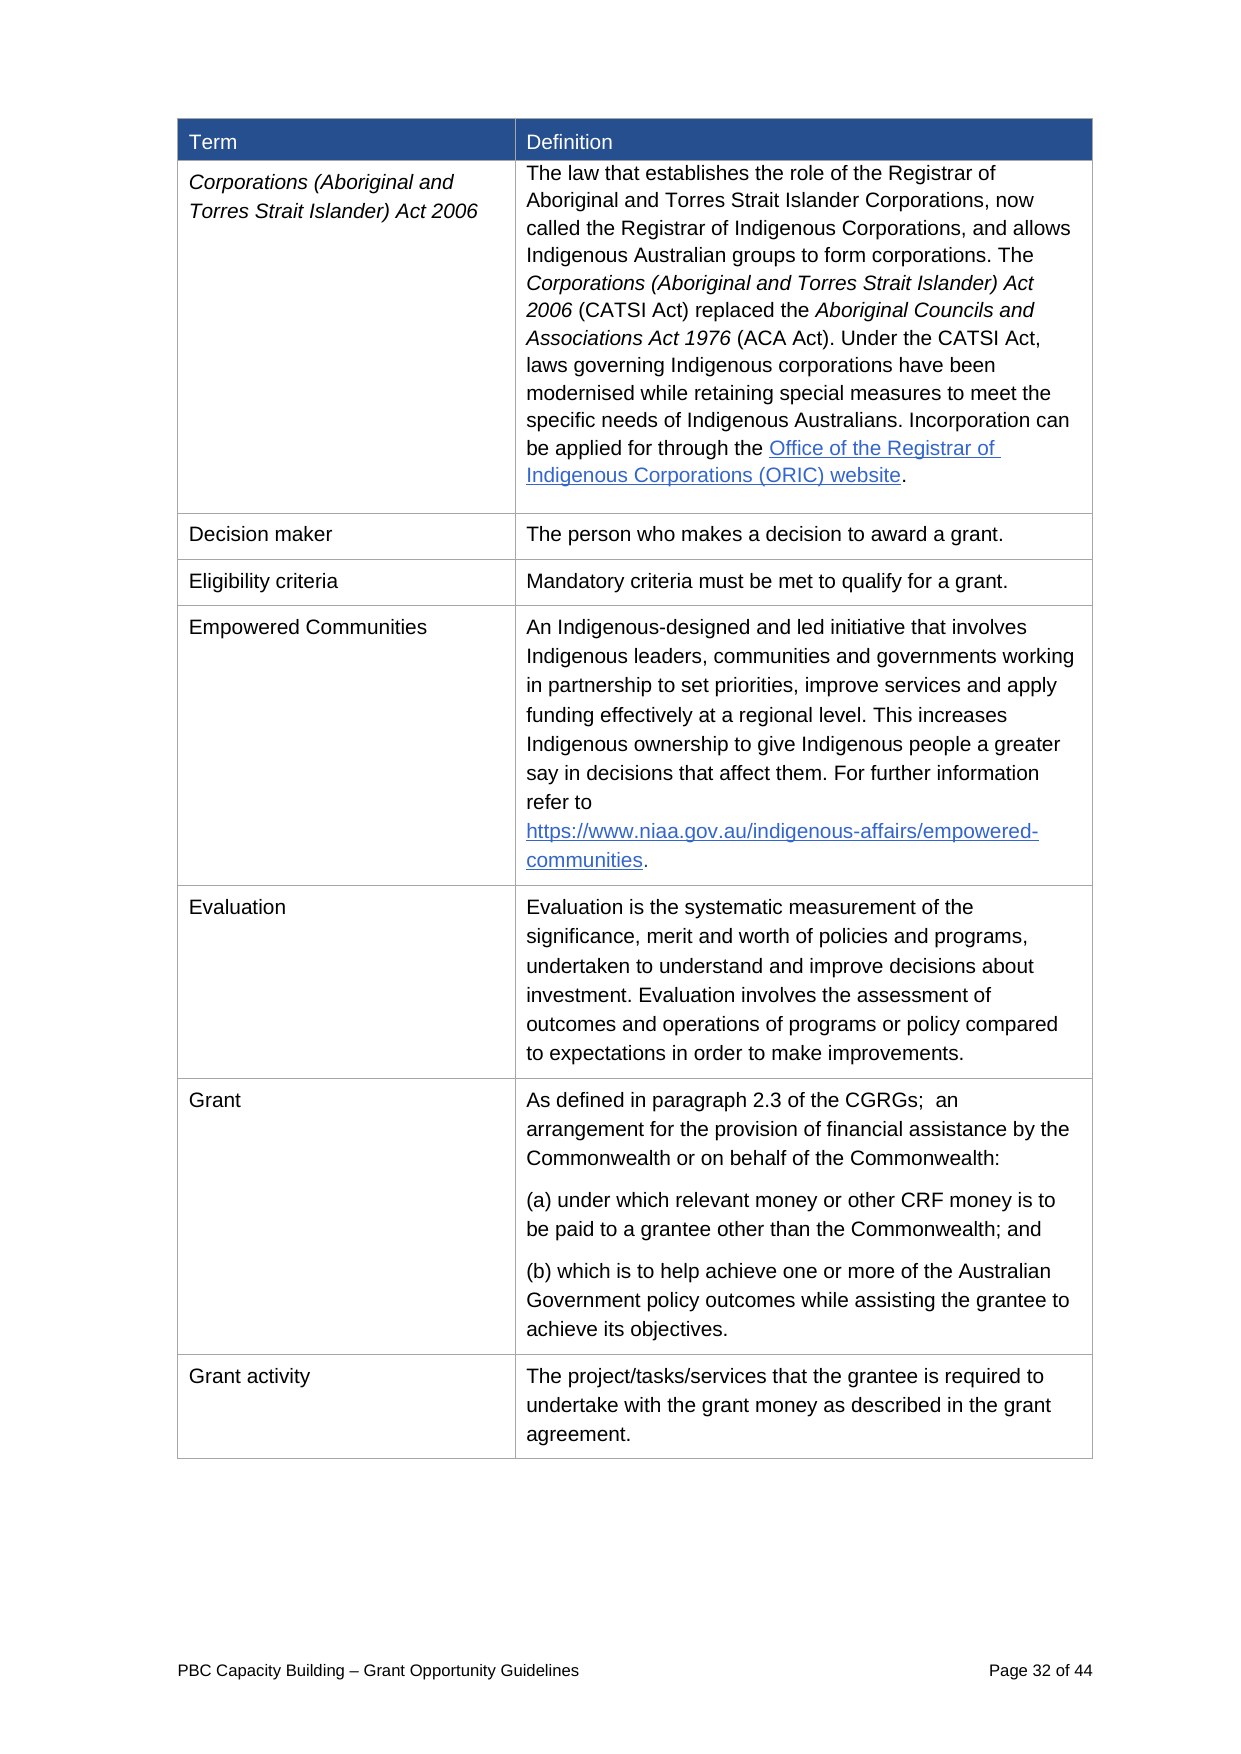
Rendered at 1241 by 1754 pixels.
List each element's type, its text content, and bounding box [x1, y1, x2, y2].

table_cell Evaluation is the systematic measurement of the significance, merit and worth of policies and programs, undertaken to understand and improve decisions about investment. Evaluation involves the assessment of outcomes and operations of programs or policy compared to expectations in order to make improvements. [516, 886, 1092, 1077]
table_cell The person who makes a decision to award a grant. [516, 514, 1092, 559]
table_cell Grant [178, 1079, 515, 1353]
table_header Term [178, 119, 515, 160]
table_cell Empowered Communities [178, 606, 515, 885]
table_cell The project/tasks/services that the grantee is required to undertake with the grant money as described in the grant agreement. [516, 1355, 1092, 1458]
table_cell Grant activity [178, 1355, 515, 1458]
table_cell Mandatory criteria must be met to qualify for a grant. [516, 560, 1092, 605]
table_cell Evaluation [178, 886, 515, 1077]
table_header Definition [516, 119, 1092, 160]
table_cell Decision maker [178, 514, 515, 559]
table_cell An Indigenous-designed and led initiative that involves Indigenous leaders, communities and governments working in partnership to set priorities, improve services and apply funding effectively at a regional level. This increases Indigenous ownership to give Indigenous people a greater say in decisions that affect them. For further information refer to https://www.niaa.gov.au/indigenous-affairs/empowered-communities. [516, 606, 1092, 885]
table_cell The law that establishes the role of the Registrar of Aboriginal and Torres Strait Islander Corporations, now called the Registrar of Indigenous Corporations, and allows Indigenous Australian groups to form corporations. The Corporations (Aboriginal and Torres Strait Islander) Act 2006 (CATSI Act) replaced the Aboriginal Councils and Associations Act 1976 (ACA Act). Under the CATSI Act, laws governing Indigenous corporations have been modernised while retaining special measures to meet the specific needs of Indigenous Australians. Incorporation can be applied for through the Office of the Registrar of Indigenous Corporations (ORIC) website. [516, 161, 1092, 512]
table_cell Corporations (Aboriginal and Torres Strait Islander) Act 2006 [178, 161, 515, 512]
table_cell Eligibility criteria [178, 560, 515, 605]
table_cell As defined in paragraph 2.3 of the CGRGs; an arrangement for the provision of financial assistance by the Commonwealth or on behalf of the Commonwealth: (a) under which relevant money or other CRF money is to be paid to a grantee other than the Commonwealth; and (b) which is to help achieve one or more of the Australian Government policy outcomes while assisting the grantee to achieve its objectives. [516, 1079, 1092, 1353]
